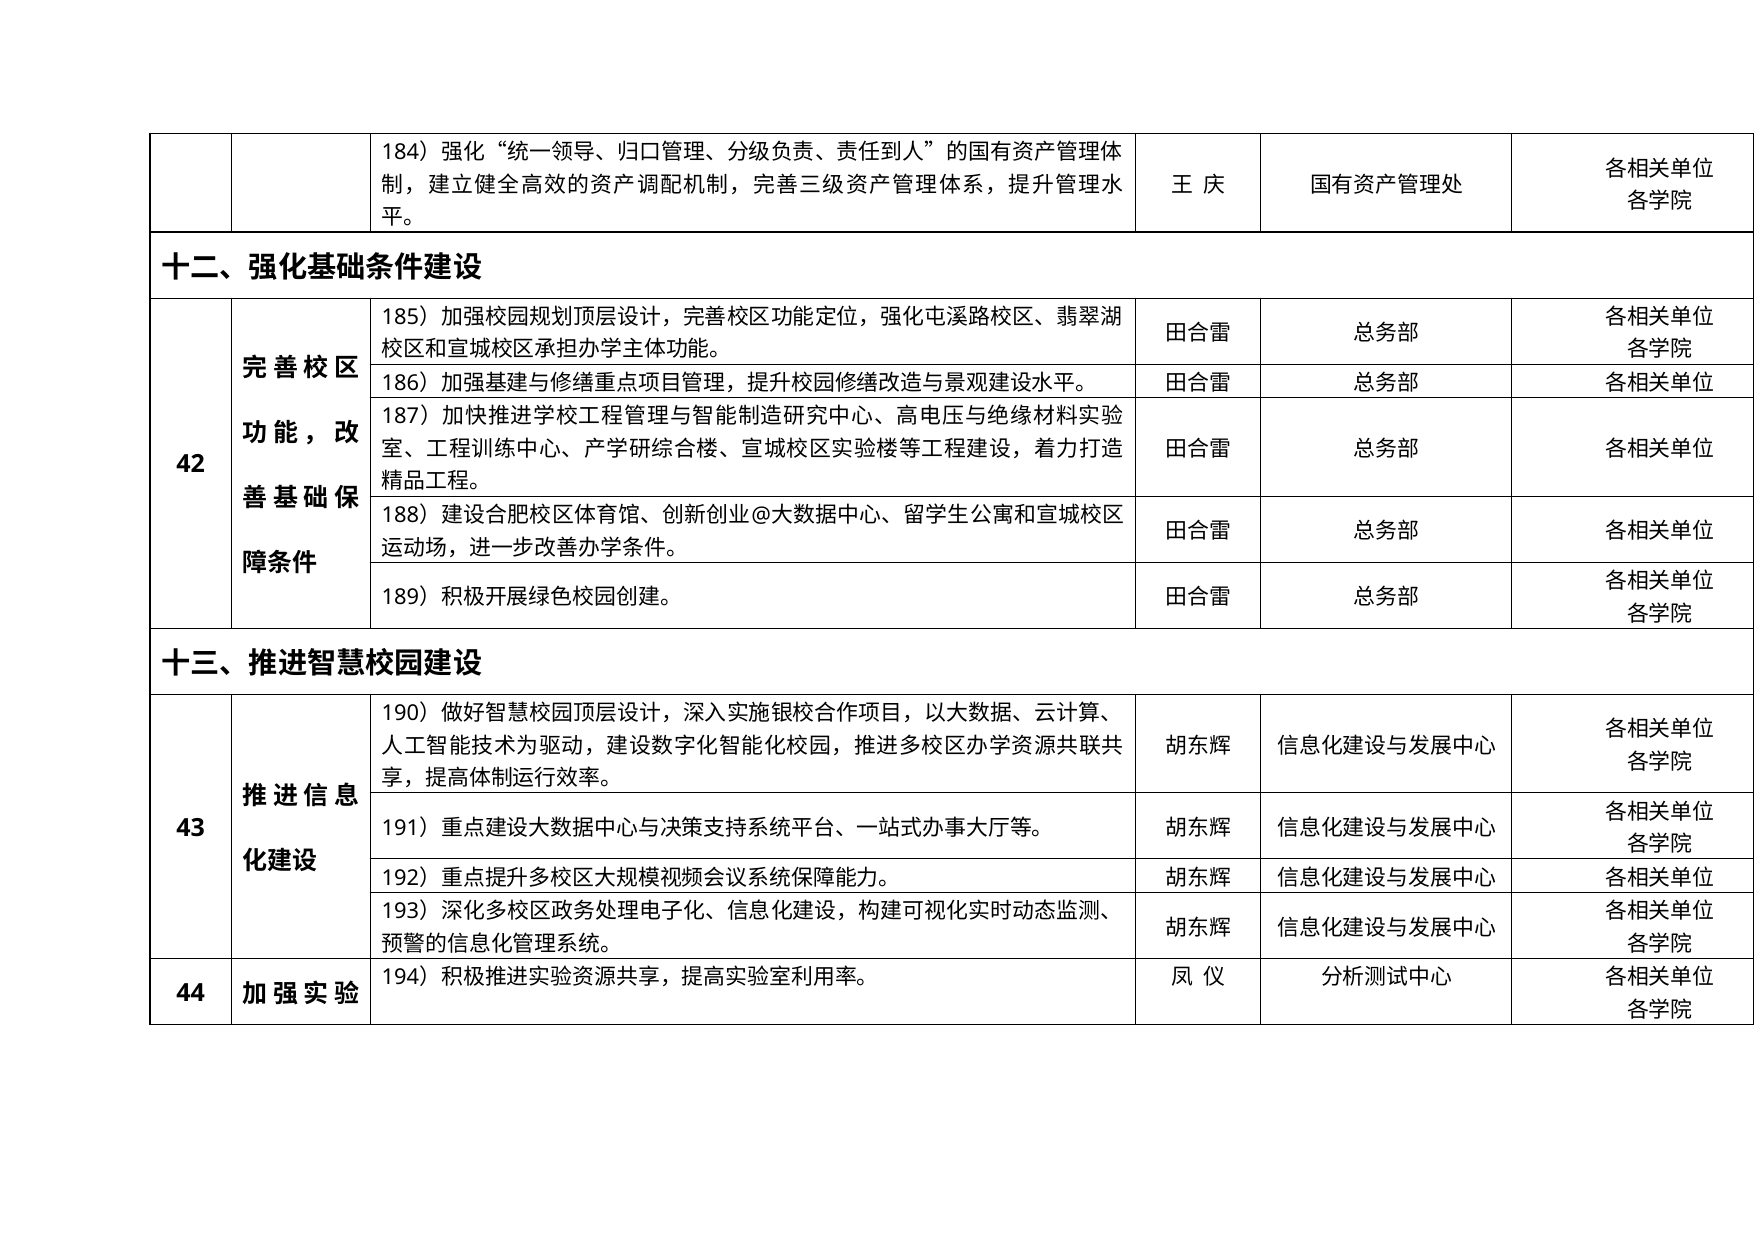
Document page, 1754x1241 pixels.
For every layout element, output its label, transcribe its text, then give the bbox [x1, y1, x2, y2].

table_cell 192）重点提升多校区大规模视频会议系统保障能力。 [371, 859, 1135, 892]
table_cell 184）强化“统一领导、归口管理、分级负责、责任到人”的国有资产管理体制，建立健全高效的资产调配机制，完善三级资产管理体系，提升管理水平。 [371, 134, 1135, 231]
table_cell 各相关单位 各学院 [1512, 563, 1753, 628]
table_cell 186）加强基建与修缮重点项目管理，提升校园修缮改造与景观建设水平。 [371, 365, 1135, 397]
table_cell 十三、推进智慧校园建设 [151, 629, 1753, 694]
table_cell 各相关单位 各学院 [1512, 695, 1753, 792]
table_cell 总务部 [1261, 365, 1511, 397]
table_cell 187）加快推进学校工程管理与智能制造研究中心、高电压与绝缘材料实验室、工程训练中心、产学研综合楼、宣城校区实验楼等工程建设，着力打造精品工程。 [371, 398, 1135, 496]
table_cell 总务部 [1261, 299, 1511, 363]
table_cell 189）积极开展绿色校园创建。 [371, 563, 1135, 628]
table_cell 各相关单位 [1512, 859, 1753, 892]
table_cell 胡东辉 [1136, 793, 1260, 858]
table_cell 分析测试中心 [1261, 959, 1511, 1024]
table_cell 信息化建设与发展中心 [1261, 859, 1511, 892]
table_cell 田合雷 [1136, 563, 1260, 628]
table_cell 王 庆 [1136, 134, 1260, 231]
table_cell 田合雷 [1136, 398, 1260, 496]
table_cell 42 [151, 299, 231, 628]
table_cell 44 [151, 959, 231, 1024]
table_cell 43 [151, 695, 231, 958]
table_cell 信息化建设与发展中心 [1261, 793, 1511, 858]
table_cell 各相关单位 [1512, 398, 1753, 496]
table_cell 胡东辉 [1136, 893, 1260, 958]
table_cell 各相关单位 各学院 [1512, 299, 1753, 363]
table_cell 完善校区功能，改善基础保障条件 [232, 299, 370, 628]
table_cell 各相关单位 [1512, 365, 1753, 397]
table_cell 各相关单位 各学院 [1512, 893, 1753, 958]
table_cell 国有资产管理处 [1261, 134, 1511, 231]
table_cell 各相关单位 [1512, 497, 1753, 562]
table_cell 总务部 [1261, 497, 1511, 562]
table_cell 各相关单位 各学院 [1512, 134, 1753, 231]
table_cell 188）建设合肥校区体育馆、创新创业@大数据中心、留学生公寓和宣城校区运动场，进一步改善办学条件。 [371, 497, 1135, 562]
table_cell 各相关单位 各学院 [1512, 793, 1753, 858]
table_cell 田合雷 [1136, 299, 1260, 363]
table_cell 总务部 [1261, 398, 1511, 496]
table_cell 信息化建设与发展中心 [1261, 893, 1511, 958]
table_cell 191）重点建设大数据中心与决策支持系统平台、一站式办事大厅等。 [371, 793, 1135, 858]
table_cell 田合雷 [1136, 365, 1260, 397]
table_cell 总务部 [1261, 563, 1511, 628]
table_cell 田合雷 [1136, 497, 1260, 562]
table_cell 胡东辉 [1136, 695, 1260, 792]
table_cell 185）加强校园规划顶层设计，完善校区功能定位，强化屯溪路校区、翡翠湖校区和宣城校区承担办学主体功能。 [371, 299, 1135, 363]
table_cell 推进信息化建设 [232, 695, 370, 958]
table_cell 十二、强化基础条件建设 [151, 233, 1753, 297]
table_cell 各相关单位 各学院 [1512, 959, 1753, 1024]
table_cell 193）深化多校区政务处理电子化、信息化建设，构建可视化实时动态监测、预警的信息化管理系统。 [371, 893, 1135, 958]
table_cell 信息化建设与发展中心 [1261, 695, 1511, 792]
table_cell 加强实验室管理 [232, 959, 370, 1024]
table_cell 胡东辉 [1136, 859, 1260, 892]
table_cell 194）积极推进实验资源共享，提高实验室利用率。 [371, 959, 1135, 1024]
table_cell 190）做好智慧校园顶层设计，深入实施银校合作项目，以大数据、云计算、人工智能技术为驱动，建设数字化智能化校园，推进多校区办学资源共联共享，提高体制运行效率。 [371, 695, 1135, 792]
table_cell 凤 仪 [1136, 959, 1260, 1024]
